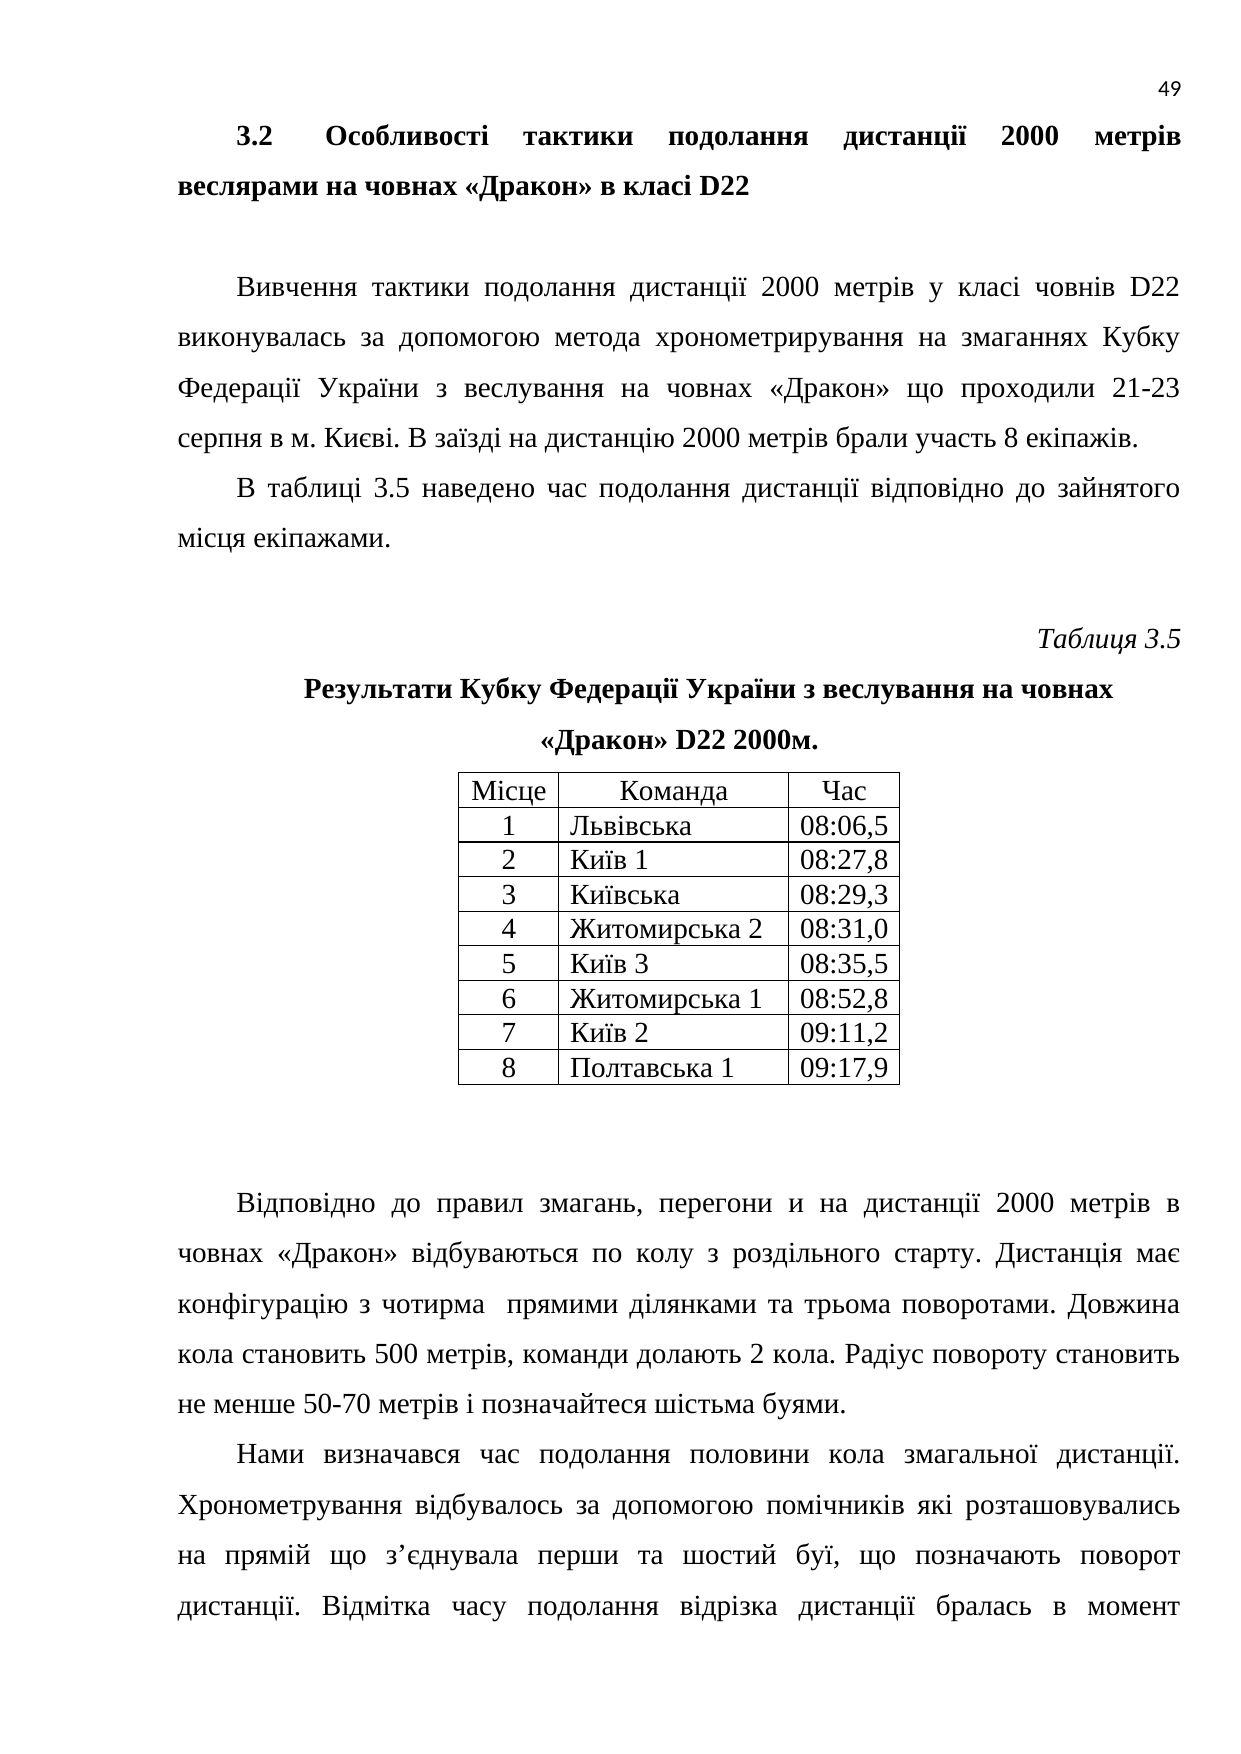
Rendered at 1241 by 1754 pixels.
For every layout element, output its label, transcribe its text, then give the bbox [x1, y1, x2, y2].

table_header Час [789, 773, 899, 807]
table_cell Житомирська 1 [559, 981, 788, 1014]
table_cell 09:11,2 [789, 1015, 899, 1049]
text Вивчення тактики подолання дистанції 2000 метрів у класі човнів D22 виконувалась за допомогою метода хронометрирування на змаганнях Кубку Федерації України з веслування на човнах «Дракон» що проходили 21-23 серпня в м. Києві. В заїзді на дистанцію 2000 метрів брали участь 8 екіпажів. [177, 269, 1181, 453]
table_cell 2 [459, 843, 558, 876]
table_cell Львівська [559, 808, 788, 841]
table_cell 08:27,8 [789, 843, 899, 876]
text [177, 1437, 1181, 1621]
table_cell 08:52,8 [789, 981, 899, 1014]
text Результати Кубку Федерації України з веслування на човнах «Дракон» D22 2000м. [177, 672, 1181, 755]
text В таблиці 3.5 наведено час подолання дистанції відповідно до зайнятого місця екіпажами. [177, 470, 1181, 554]
table_cell 3 [459, 877, 558, 911]
text Відповідно до правил змагань, перегони и на дистанції 2000 метрів в човнах «Дракон» відбуваються по колу з роздільного старту. Дистанція має конфігурацію з чотирма прямими ділянками та трьома поворотами. Довжина кола становить 500 метрів, команди долають 2 кола. Радіус повороту становить не менше 50-70 метрів і позначайтеся шістьма буями. [177, 1185, 1181, 1420]
table_cell Київ 2 [559, 1015, 788, 1049]
table_cell Київська [559, 877, 788, 911]
table_cell Житомирська 2 [559, 912, 788, 945]
table_cell 08:29,3 [789, 877, 899, 911]
table_header Місце [459, 773, 558, 807]
table_cell 4 [459, 912, 558, 945]
table_cell Київ 3 [559, 946, 788, 980]
table_cell 08:31,0 [789, 912, 899, 945]
table_cell Київ 1 [559, 843, 788, 876]
text Таблиця 3.5 [177, 621, 1181, 655]
table_cell 7 [459, 1015, 558, 1049]
table_cell Полтавська 1 [559, 1050, 788, 1083]
table_cell 09:17,9 [789, 1050, 899, 1083]
table_cell 6 [459, 981, 558, 1014]
table_cell 1 [459, 808, 558, 841]
table_cell 08:06,5 [789, 808, 899, 841]
table_header Команда [559, 773, 788, 807]
table_cell 8 [459, 1050, 558, 1083]
table_cell 08:35,5 [789, 946, 899, 980]
list Особливості тактики подолання дистанції 2000 метрів веслярами на човнах «Дракон» в класі D22 [177, 118, 1181, 202]
table_cell 5 [459, 946, 558, 980]
